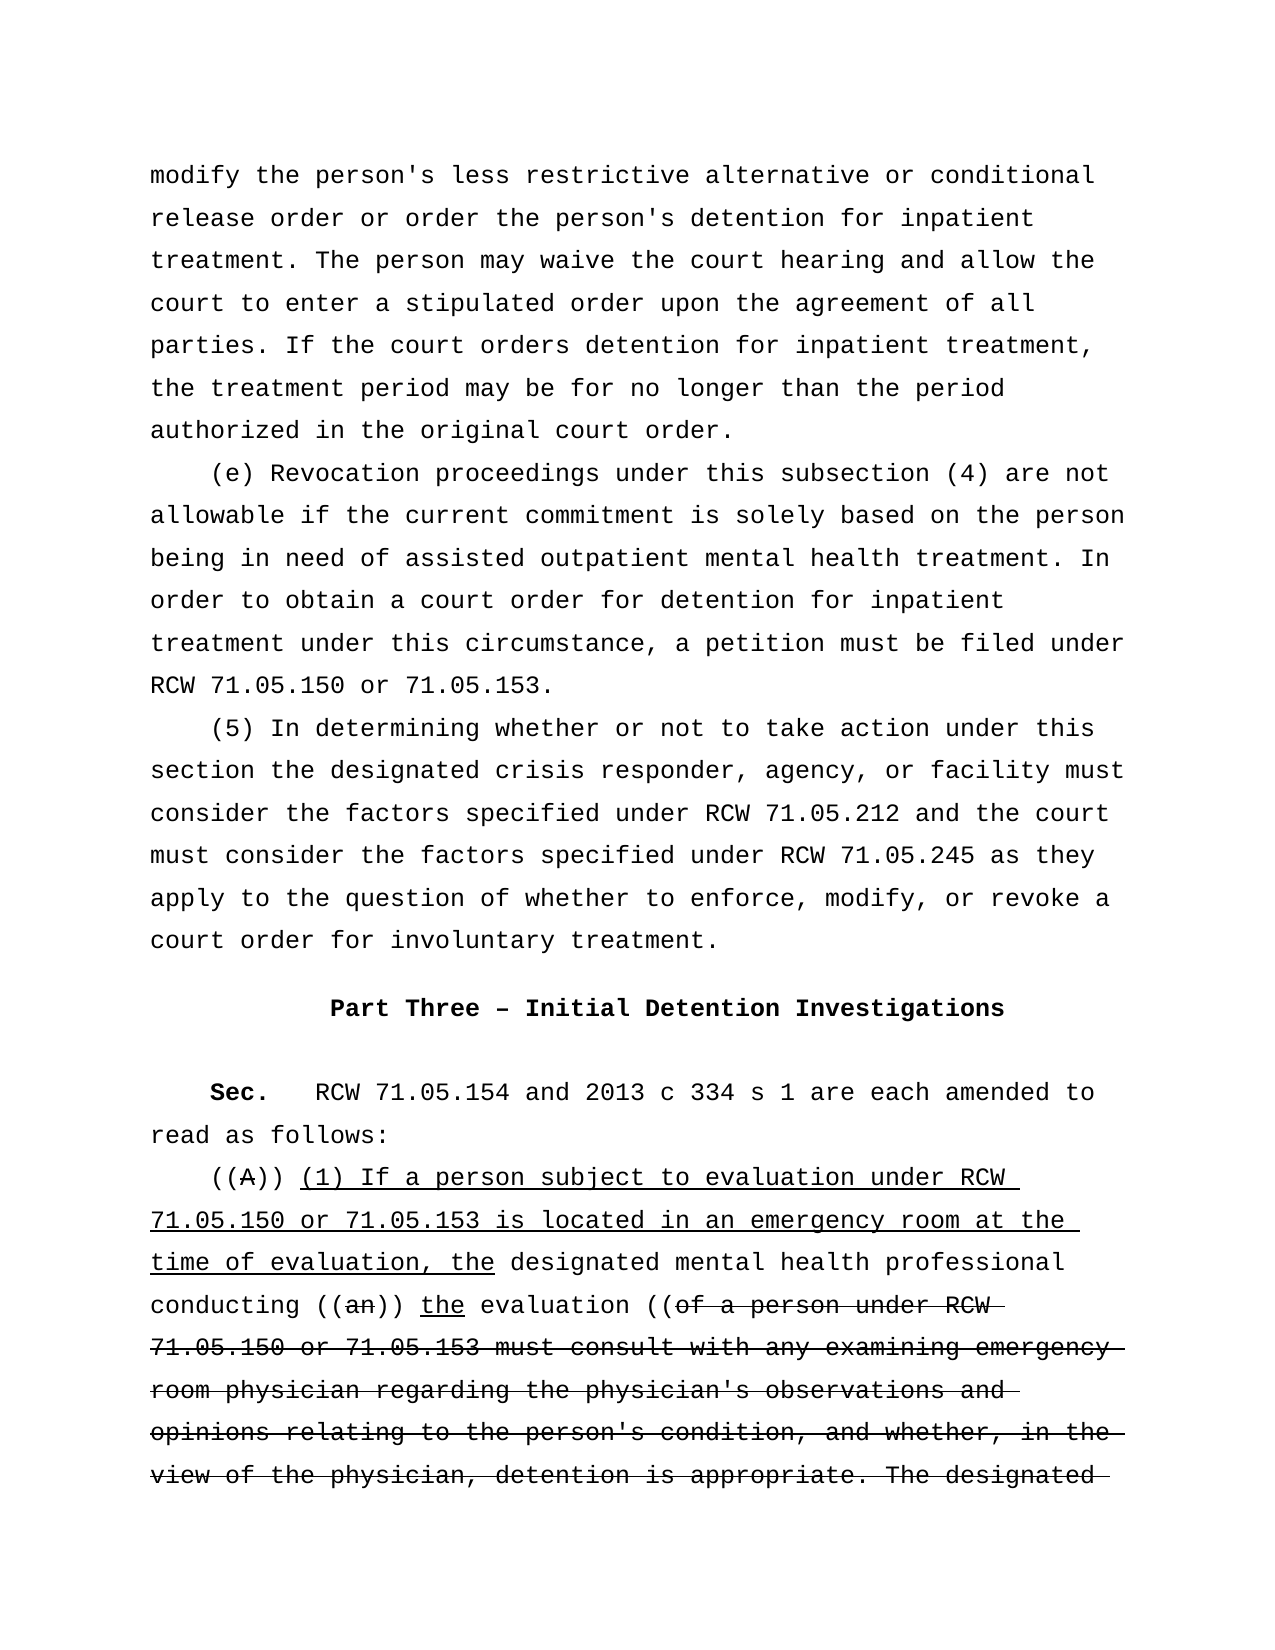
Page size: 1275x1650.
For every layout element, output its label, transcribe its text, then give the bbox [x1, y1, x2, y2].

text Sec. RCW 71.05.154 and 2013 c 334 s 1 are each amended to read as follows: [150, 1067, 1125, 1152]
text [150, 1435, 1125, 1492]
text Part Three – Initial Detention Investigations [150, 982, 1125, 1025]
text (e) Revocation proceedings under this subsection (4) are not allowable if the current commitment is solely based on the person being in need of assisted outpatient mental health treatment. In order to obtain a court order for detention for inpatient treatment under this circumstance, a petition must be filed under RCW 71.05.150 or 71.05.153. [150, 447, 1125, 702]
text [150, 150, 1125, 447]
text (5) In determining whether or not to take action under this section the designated crisis responder, agency, or facility must consider the factors specified under RCW 71.05.212 and the court must consider the factors specified under RCW 71.05.245 as they apply to the question of whether to enforce, modify, or revoke a court order for involuntary treatment. [150, 702, 1125, 957]
